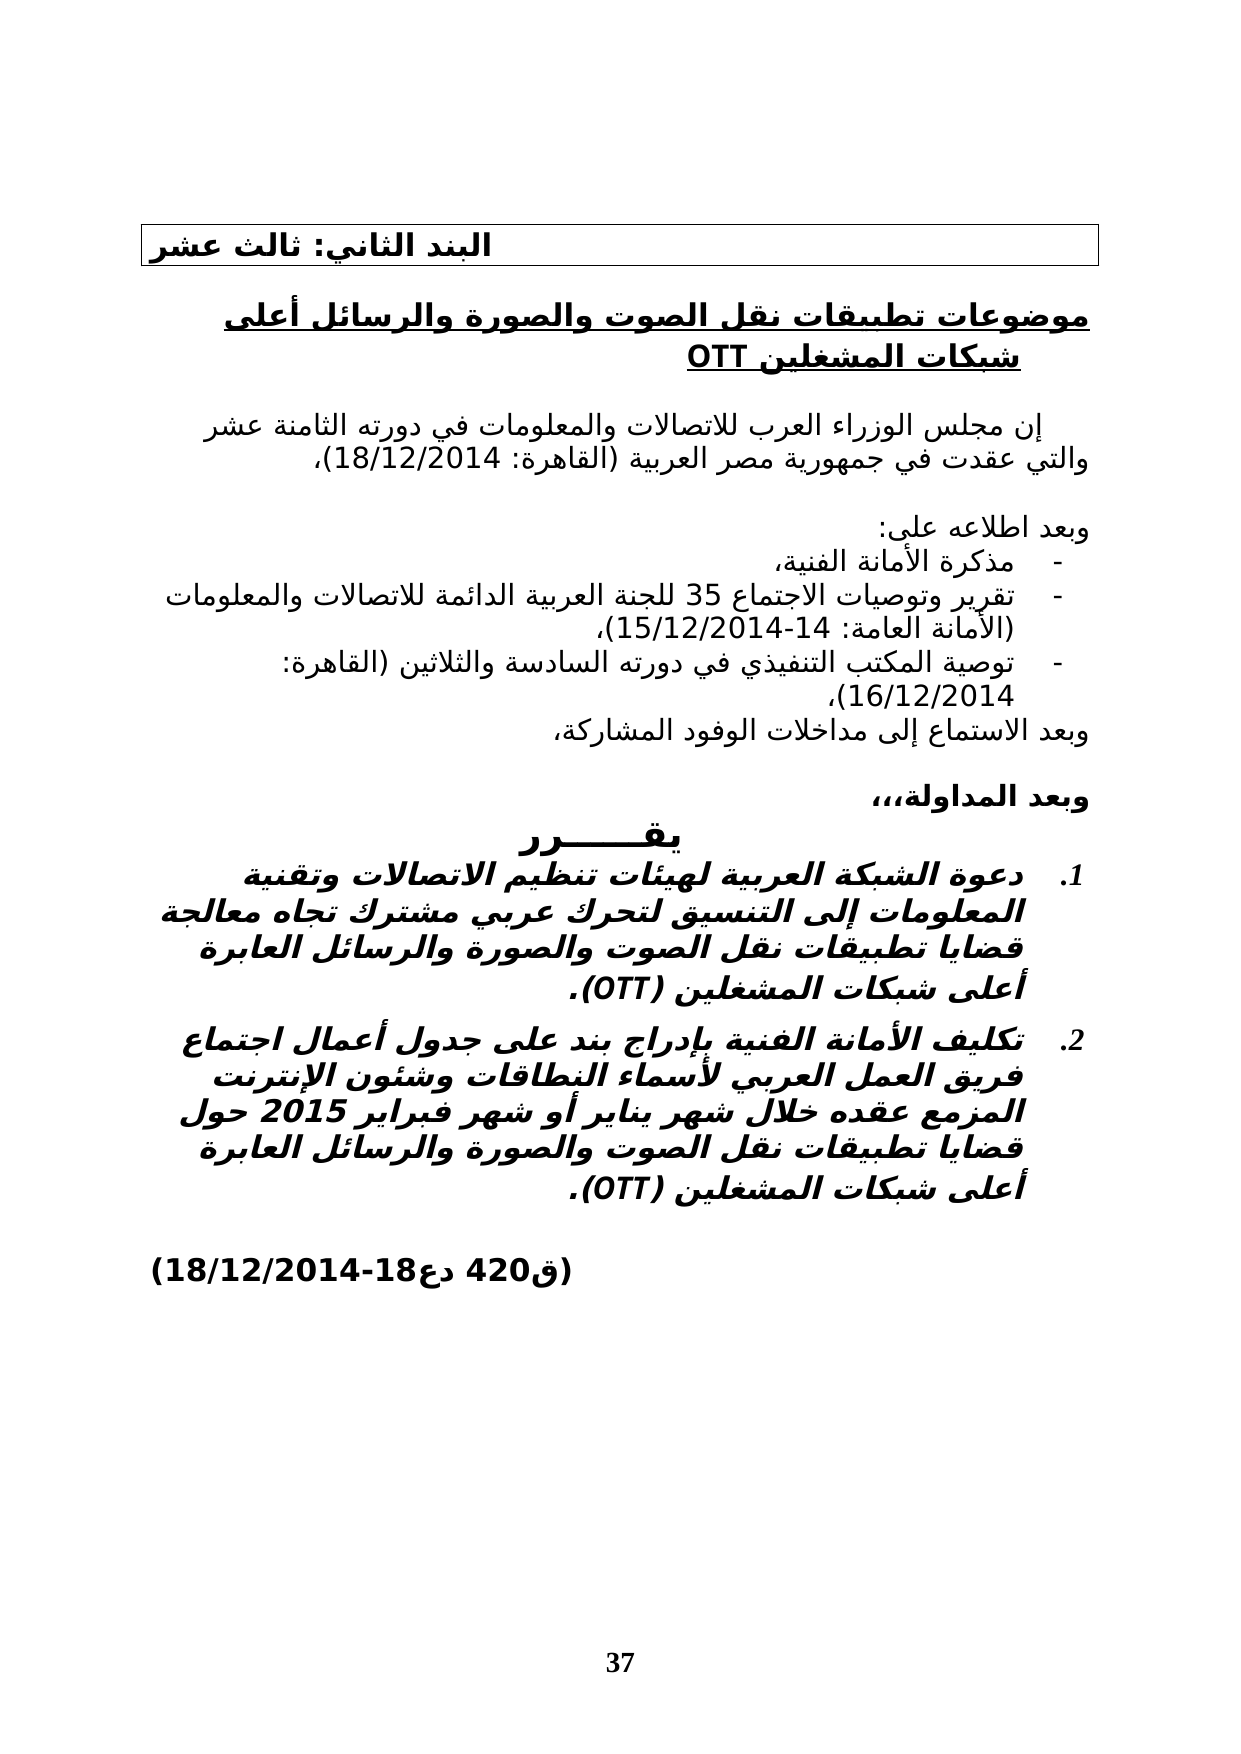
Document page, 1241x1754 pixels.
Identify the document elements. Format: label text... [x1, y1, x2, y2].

text البند الثاني: ثالث عشر [142, 225, 1098, 265]
text وبعد المداولة،،، [150, 779, 1090, 813]
text وبعد الاستماع إلى مداخلات الوفود المشاركة، [150, 714, 1090, 748]
list توصية المكتب التنفيذي في دورته السادسة والثلاثين (القاهرة: 16/12/2014)، [150, 646, 1053, 714]
list دعوة الشبكة العربية لهيئات تنظيم الاتصالات وتقنية المعلومات إلى التنسيق لتحرك عربي مشترك تجاه معالجة قضايا تطبيقات نقل الصوت والصورة والرسائل العابرة أعلى شبكات المشغلين (OTT). [150, 856, 1061, 1008]
list تقرير وتوصيات الاجتماع 35 للجنة العربية الدائمة للاتصالات والمعلومات (الأمانة العامة: 14-15/12/2014)، [150, 578, 1053, 646]
text وبعد اطلاعه على: [150, 510, 1090, 544]
list تكليف الأمانة الفنية بإدراج بند على جدول أعمال اجتماع فريق العمل العربي لأسماء النطاقات وشئون الإنترنت المزمع عقده خلال شهر يناير أو شهر فبراير 2015 حول قضايا تطبيقات نقل الصوت والصورة والرسائل العابرة أعلى شبكات المشغلين (OTT). [150, 1021, 1061, 1209]
text موضوعات تطبيقات نقل الصوت والصورة والرسائل أعلى شبكات المشغلين OTT [150, 298, 1090, 377]
list مذكرة الأمانة الفنية، [150, 544, 1053, 578]
text إن مجلس الوزراء العرب للاتصالات والمعلومات في دورته الثامنة عشر والتي عقدت في جمهورية مصر العربية (القاهرة: 18/12/2014)، [150, 408, 1090, 476]
text يقــــــرر [150, 813, 1053, 856]
text (ق420 دع18-18/12/2014) [150, 1253, 1015, 1289]
